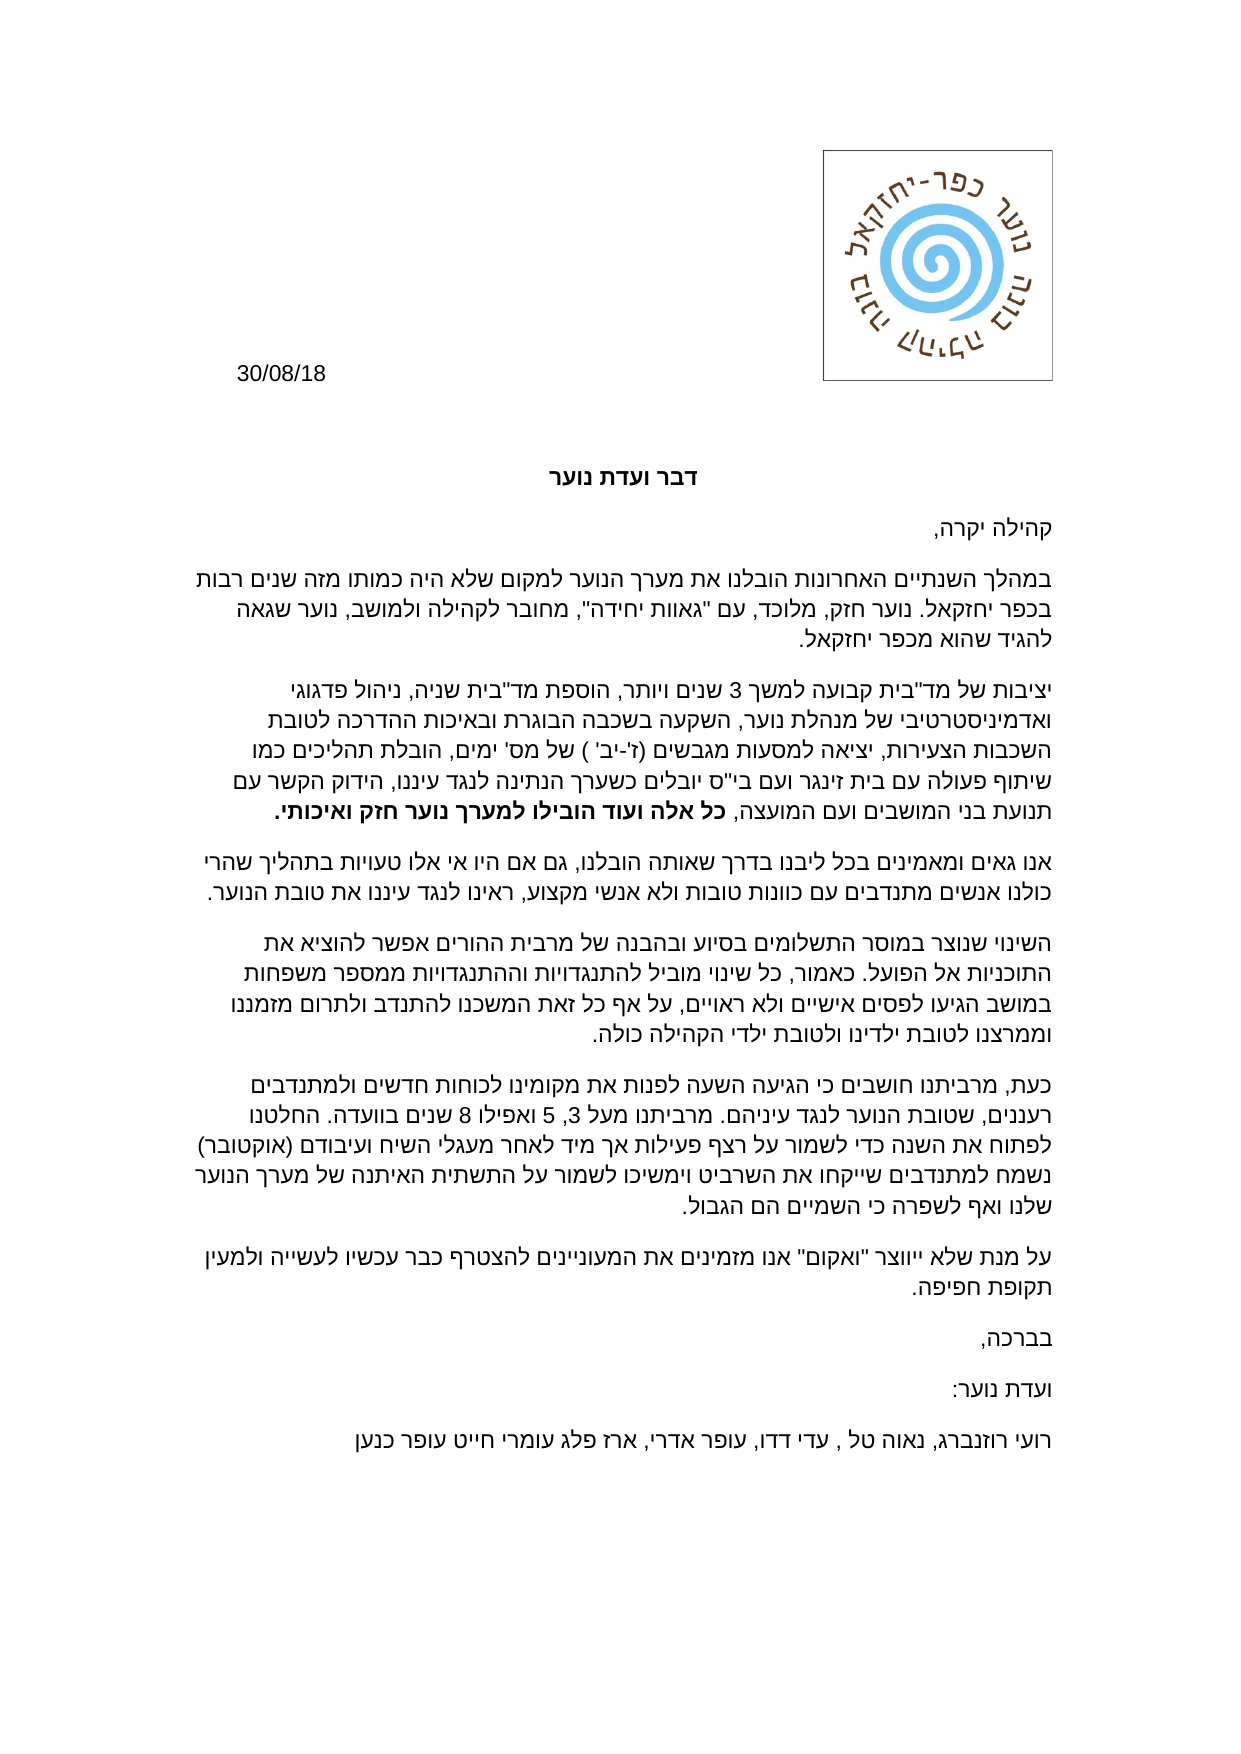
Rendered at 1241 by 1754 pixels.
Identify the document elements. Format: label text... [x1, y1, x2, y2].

text רועי רוזנברג, נאוה טל , עדי דדו, עופר אדרי, ארז פלג עומרי חייט עופר כנען [187, 1427, 1053, 1453]
text ועדת נוער: [187, 1376, 1053, 1402]
text בברכה, [187, 1325, 1053, 1351]
picture [822, 150, 1053, 381]
text אנו גאים ומאמינים בכל ליבנו בדרך שאותה הובלנו, גם אם היו אי אלו טעויות בתהליך שהרי כולנו אנשים מתנדבים עם כוונות טובות ולא אנשי מקצוע, ראינו לנגד עיננו את טובת הנוער. [187, 849, 1053, 906]
text במהלך השנתיים האחרונות הובלנו את מערך הנוער למקום שלא היה כמותו מזה שנים רבות בכפר יחזקאל. נוער חזק, מלוכד, עם "גאוות יחידה", מחובר לקהילה ולמושב, נוער שגאה להגיד שהוא מכפר יחזקאל. [187, 566, 1053, 652]
text כעת, מרביתנו חושבים כי הגיעה השעה לפנות את מקומינו לכוחות חדשים ולמתנדבים רעננים, שטובת הנוער לנגד עיניהם. מרביתנו מעל 3, 5 ואפילו 8 שנים בוועדה. החלטנו לפתוח את השנה כדי לשמור על רצף פעילות אך מיד לאחר מעגלי השיח ועיבודם (אוקטובר) נשמח למתנדבים שייקחו את השרביט וימשיכו לשמור על התשתית האיתנה של מערך הנוער שלנו ואף לשפרה כי השמיים הם הגבול. [187, 1072, 1053, 1219]
text השינוי שנוצר במוסר התשלומים בסיוע ובהבנה של מרבית ההורים אפשר להוציא את התוכניות אל הפועל. כאמור, כל שינוי מוביל להתנגדויות וההתנגדויות ממספר משפחות במושב הגיעו לפסים אישיים ולא ראויים, על אף כל זאת המשכנו להתנדב ולתרום מזמננו וממרצנו לטובת ילדינו ולטובת ילדי הקהילה כולה. [187, 930, 1053, 1047]
text על מנת שלא ייווצר "ואקום" אנו מזמינים את המעוניינים להצטרף כבר עכשיו לעשייה ולמעין תקופת חפיפה. [187, 1244, 1053, 1300]
text דבר ועדת נוער [187, 463, 1053, 490]
text קהילה יקרה, [187, 514, 1053, 541]
text יציבות של מד"בית קבועה למשך 3 שנים ויותר, הוספת מד"בית שניה, ניהול פדגוגי ואדמיניסטרטיבי של מנהלת נוער, השקעה בשכבה הבוגרת ובאיכות ההדרכה לטובת השכבות הצעירות, יציאה למסעות מגבשים (ז'-יב' ) של מס' ימים, הובלת תהליכים כמו שיתוף פעולה עם בית זינגר ועם בי"ס יובלים כשערך הנתינה לנגד עיננו, הידוק הקשר עם תנועת בני המושבים ועם המועצה, כל אלה ועוד הובילו למערך נוער חזק ואיכותי. [187, 677, 1053, 824]
